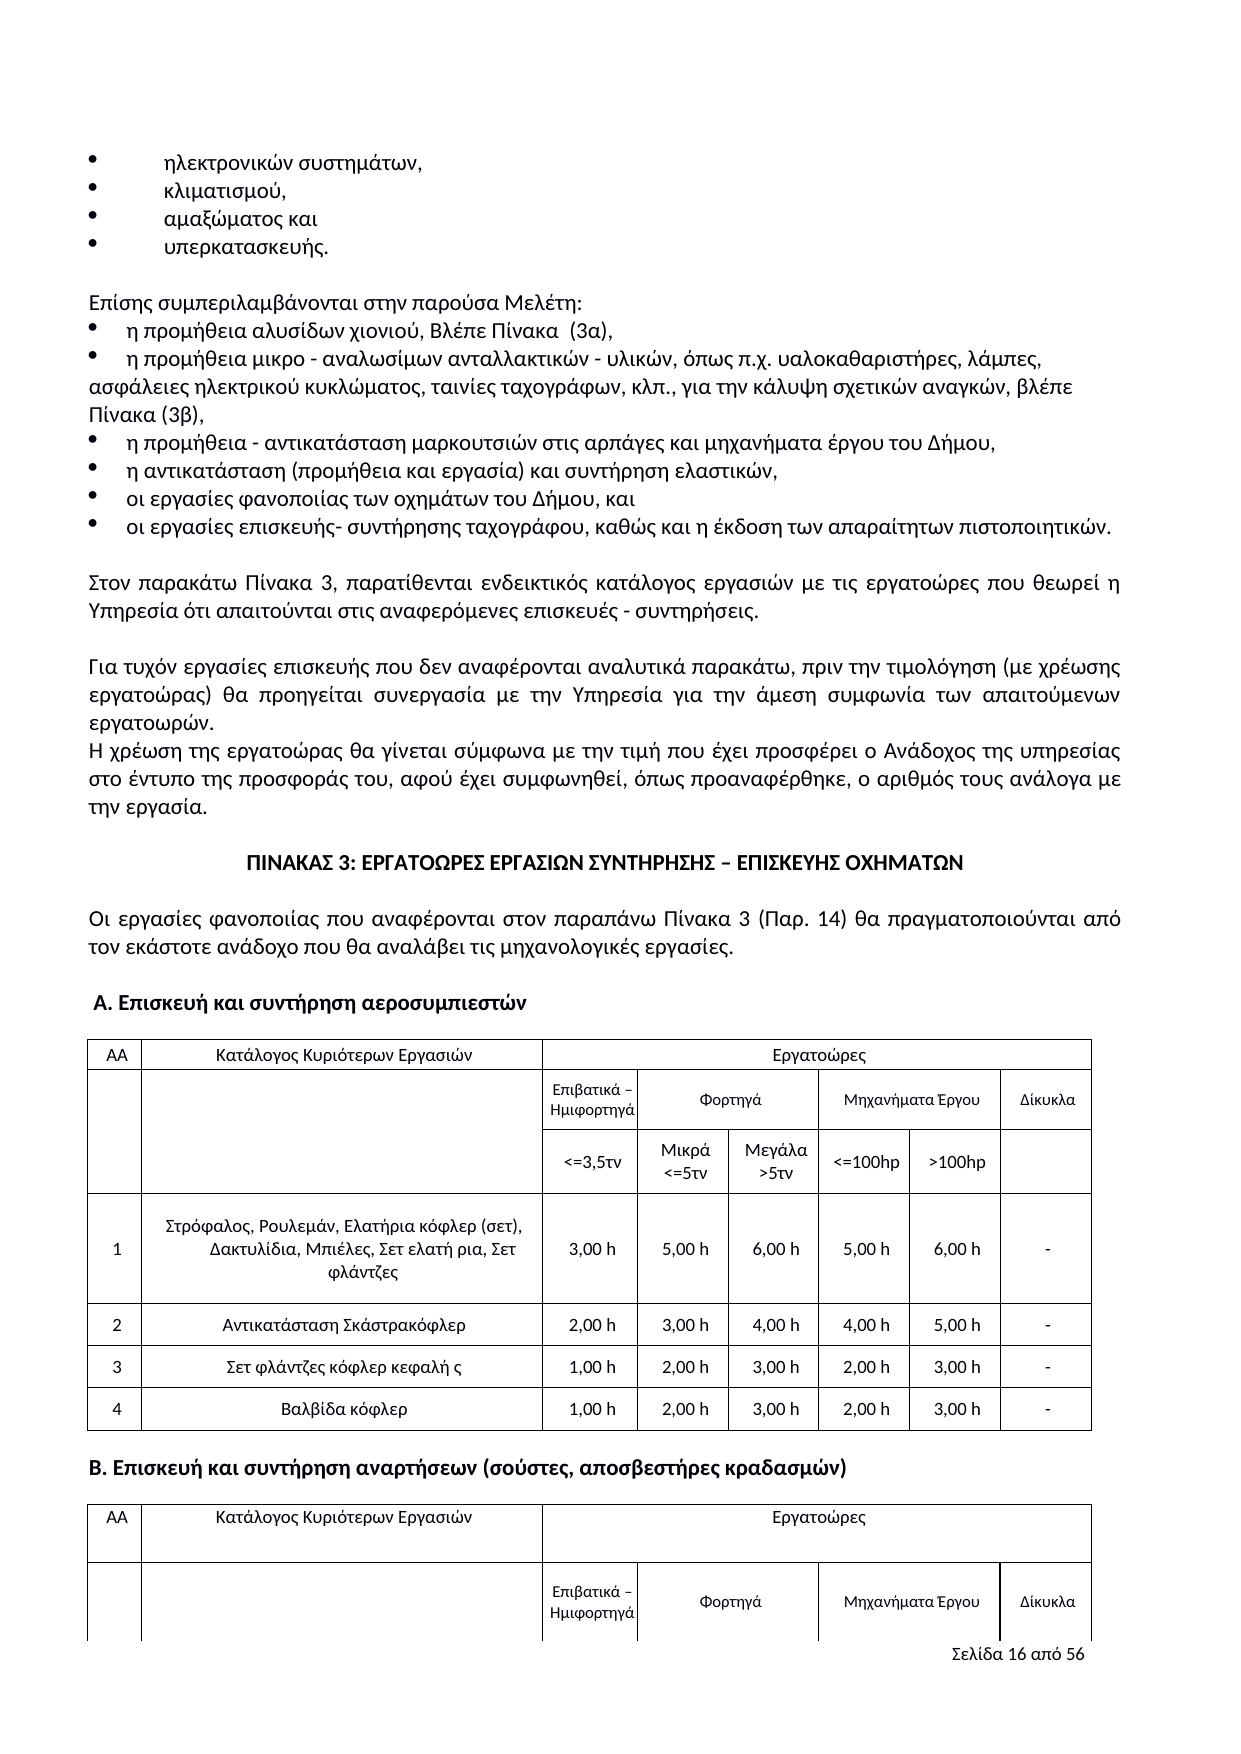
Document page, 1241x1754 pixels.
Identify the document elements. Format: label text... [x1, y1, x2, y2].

list η προμήθεια αλυσίδων χιονιού, Βλέπε Πίνακα (3α), [89, 316, 1122, 344]
text Οι εργασίες φανοποιίας που αναφέρονται στον παραπάνω Πίνακα 3 (Παρ. 14) θα πραγματοποιούνται από τον εκάστοτε ανάδοχο που θα αναλάβει τις μηχανολογικές εργασίες. [89, 904, 1122, 960]
table_cell 3,00 h [729, 1346, 818, 1387]
table_cell 6,00 h [910, 1194, 1000, 1303]
table_cell Μικρά <=5τν [638, 1130, 728, 1193]
text ΠΙΝΑΚΑΣ 3: ΕΡΓΑΤΟΩΡΕΣ ΕΡΓΑΣΙΩΝ ΣΥΝΤΗΡΗΣΗΣ – ΕΠΙΣΚΕΥΗΣ ΟΧΗΜΑΤΩΝ [89, 848, 1122, 876]
table_cell 3,00 h [729, 1388, 818, 1429]
table_cell - [1001, 1388, 1091, 1429]
table_cell 2,00 h [543, 1304, 637, 1345]
text Για τυχόν εργασίες επισκευής που δεν αναφέρονται αναλυτικά παρακάτω, πριν την τιμολόγηση (με χρέωσης εργατοώρας) θα προηγείται συνεργασία με την Υπηρεσία για την άμεση συμφωνία των απαιτούμενων εργατοωρών. [89, 652, 1122, 736]
text Επίσης συμπεριλαμβάνονται στην παρούσα Μελέτη: [89, 288, 1122, 316]
text B. Επισκευή και συντήρηση αναρτήσεων (σούστες, αποσβεστήρες κραδασμών) [89, 1453, 1122, 1481]
table_cell - [1001, 1346, 1091, 1387]
table_cell 2,00 h [819, 1346, 909, 1387]
table_cell Αντικατάσταση Σκάστρακόφλερ [142, 1304, 542, 1345]
list υπερκατασκευής. [89, 232, 1122, 260]
table_cell 4,00 h [819, 1304, 909, 1345]
table_cell 6,00 h [729, 1194, 818, 1303]
table_cell 4 [88, 1388, 141, 1429]
table_cell 3,00 h [910, 1388, 1000, 1429]
text Α. Επισκευή και συντήρηση αεροσυμπιεστών [93, 988, 1122, 1016]
table_cell [142, 1563, 542, 1641]
table_cell 2,00 h [819, 1388, 909, 1429]
table_header ΑΑ [88, 1505, 141, 1562]
table_cell Μηχανήματα Έργου [819, 1070, 1000, 1129]
list ηλεκτρονικών συστημάτων, [89, 148, 1122, 176]
table_cell 1 [88, 1194, 141, 1303]
table_cell 2,00 h [638, 1388, 728, 1429]
table_cell Στρόφαλος, Ρουλεμάν, Ελατήρια κόφλερ (σετ), Δακτυλίδια, Μπιέλες, Σετ ελατή ρια, Σετ φλάντζες [142, 1194, 542, 1303]
table_cell [88, 1070, 141, 1193]
table_cell Επιβατικά – Ημιφορτηγά [543, 1563, 637, 1641]
list αμαξώματος και [89, 204, 1122, 232]
table_cell 1,00 h [543, 1346, 637, 1387]
table_cell <=100hp [819, 1130, 909, 1193]
table_cell Φορτηγά [638, 1563, 818, 1641]
table_cell 3,00 h [910, 1346, 1000, 1387]
table_header Εργατοώρες [543, 1040, 1091, 1069]
table_header Εργατοώρες [543, 1505, 1091, 1562]
table_cell 4,00 h [729, 1304, 818, 1345]
list η προμήθεια - αντικατάσταση μαρκουτσιών στις αρπάγες και μηχανήματα έργου του Δήμου, [89, 428, 1122, 456]
table_cell [88, 1563, 141, 1641]
table_cell Μεγάλα >5τν [729, 1130, 818, 1193]
table_cell 5,00 h [910, 1304, 1000, 1345]
table_header ΑΑ [88, 1040, 141, 1069]
table_cell Μηχανήματα Έργου [819, 1563, 999, 1641]
list η αντικατάσταση (προμήθεια και εργασία) και συντήρηση ελαστικών, [89, 456, 1122, 484]
table_cell Επιβατικά – Ημιφορτηγά [543, 1070, 637, 1129]
table_cell 5,00 h [638, 1194, 728, 1303]
table_cell Δίκυκλα [1001, 1070, 1091, 1129]
list η προμήθεια μικρο - αναλωσίμων ανταλλακτικών - υλικών, όπως π.χ. υαλοκαθαριστήρες, λάμπες, ασφάλειες ηλεκτρικού κυκλώματος, ταινίες ταχογράφων, κλπ., για την κάλυψη σχετικών αναγκών, βλέπε Πίνακα (3β), [89, 344, 1122, 428]
table_cell 5,00 h [819, 1194, 909, 1303]
table_cell <=3,5τν [543, 1130, 637, 1193]
table_cell - [1001, 1304, 1091, 1345]
table_cell Δίκυκλα [1001, 1563, 1091, 1641]
list οι εργασίες επισκευής- συντήρησης ταχογράφου, καθώς και η έκδοση των απαραίτητων πιστοποιητικών. [89, 512, 1122, 540]
table_cell Φορτηγά [638, 1070, 818, 1129]
table_cell 3 [88, 1346, 141, 1387]
list οι εργασίες φανοποιίας των οχημάτων του Δήμου, και [89, 484, 1122, 512]
table_cell 2,00 h [638, 1346, 728, 1387]
text Στον παρακάτω Πίνακα 3, παρατίθενται ενδεικτικός κατάλογος εργασιών με τις εργατοώρες που θεωρεί η Υπηρεσία ότι απαιτούνται στις αναφερόμενες επισκευές - συντηρήσεις. [89, 568, 1122, 624]
text Η χρέωση της εργατοώρας θα γίνεται σύμφωνα με την τιμή που έχει προσφέρει ο Ανάδοχος της υπηρεσίας στο έντυπο της προσφοράς του, αφού έχει συμφωνηθεί, όπως προαναφέρθηκε, ο αριθμός τους ανάλογα με την εργασία. [89, 736, 1122, 820]
table_cell [1001, 1130, 1091, 1193]
table_cell >100hp [910, 1130, 1000, 1193]
table_cell 2 [88, 1304, 141, 1345]
table_cell - [1001, 1194, 1091, 1303]
table_cell Βαλβίδα κόφλερ [142, 1388, 542, 1429]
table_cell [142, 1070, 542, 1193]
table_cell 3,00 h [543, 1194, 637, 1303]
table_cell 3,00 h [638, 1304, 728, 1345]
table_header Κατάλογος Κυριότερων Εργασιών [142, 1505, 542, 1562]
table_cell 1,00 h [543, 1388, 637, 1429]
table_header Κατάλογος Κυριότερων Εργασιών [142, 1040, 542, 1069]
list κλιματισμού, [89, 176, 1122, 204]
table_cell Σετ φλάντζες κόφλερ κεφαλή ς [142, 1346, 542, 1387]
